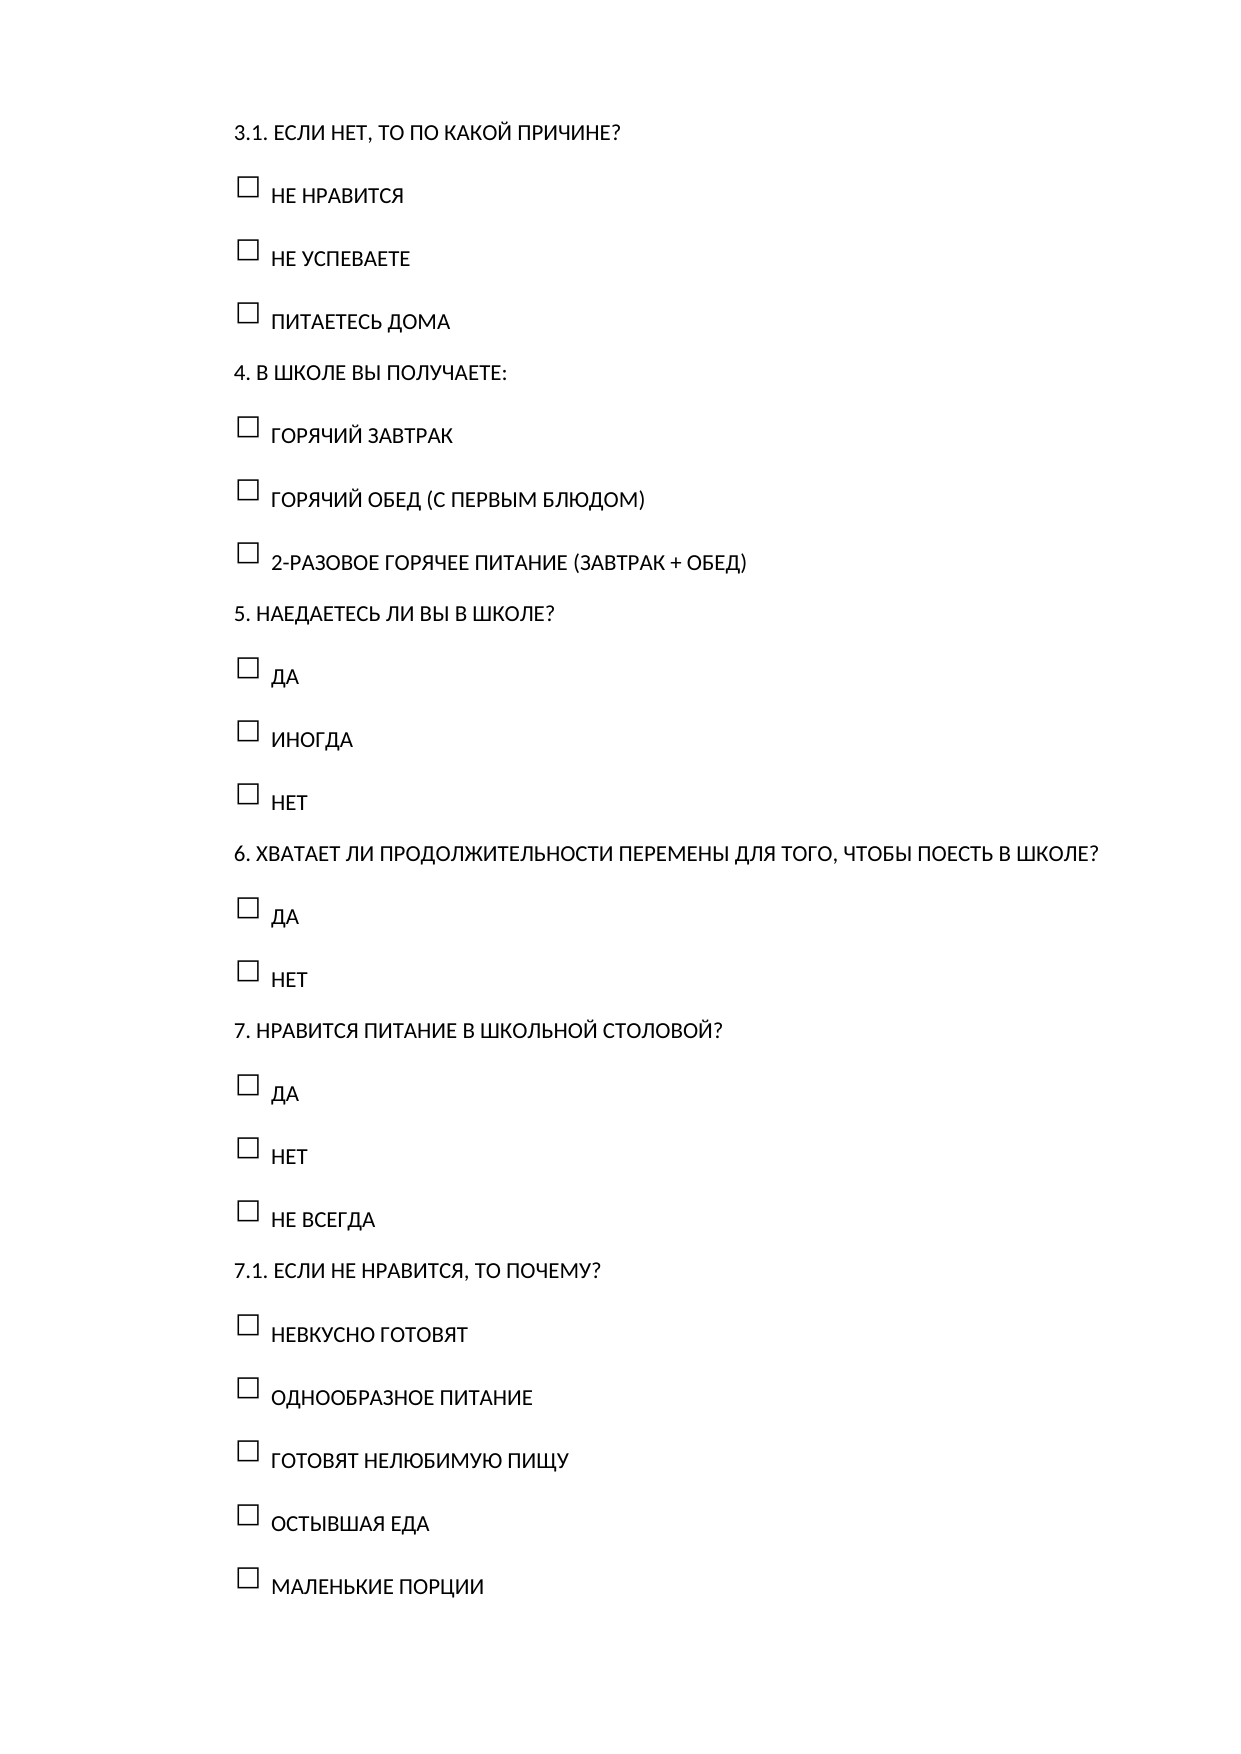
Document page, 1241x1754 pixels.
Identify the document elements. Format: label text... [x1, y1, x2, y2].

text МАЛЕНЬКИЕ ПОРЦИИ [177, 1560, 1152, 1600]
text ОДНООБРАЗНОЕ ПИТАНИЕ [177, 1371, 1152, 1411]
text ПИТАЕТЕСЬ ДОМА [177, 295, 1152, 336]
text НЕТ [177, 1130, 1152, 1171]
text 6. ХВАТАЕТ ЛИ ПРОДОЛЖИТЕЛЬНОСТИ ПЕРЕМЕНЫ ДЛЯ ТОГО, ЧТОБЫ ПОЕСТЬ В ШКОЛЕ? [177, 839, 1152, 867]
text ДА [177, 1067, 1152, 1107]
text 3.1. ЕСЛИ НЕТ, ТО ПО КАКОЙ ПРИЧИНЕ? [177, 118, 1152, 146]
text 7. НРАВИТСЯ ПИТАНИЕ В ШКОЛЬНОЙ СТОЛОВОЙ? [177, 1016, 1152, 1044]
text ГОРЯЧИЙ ОБЕД (С ПЕРВЫМ БЛЮДОМ) [177, 472, 1152, 513]
text НЕ УСПЕВАЕТЕ [177, 232, 1152, 272]
text ОСТЫВШАЯ ЕДА [177, 1497, 1152, 1537]
text 2-РАЗОВОЕ ГОРЯЧЕЕ ПИТАНИЕ (ЗАВТРАК + ОБЕД) [177, 536, 1152, 576]
text НЕТ [177, 953, 1152, 993]
text НЕТ [177, 776, 1152, 816]
text 7.1. ЕСЛИ НЕ НРАВИТСЯ, ТО ПОЧЕМУ? [177, 1257, 1152, 1284]
text ГОРЯЧИЙ ЗАВТРАК [177, 409, 1152, 449]
text НЕВКУСНО ГОТОВЯТ [177, 1307, 1152, 1348]
text НЕ НРАВИТСЯ [177, 169, 1152, 209]
text ДА [177, 650, 1152, 690]
text 5. НАЕДАЕТЕСЬ ЛИ ВЫ В ШКОЛЕ? [177, 599, 1152, 627]
text ИНОГДА [177, 713, 1152, 753]
text ДА [177, 890, 1152, 930]
text НЕ ВСЕГДА [177, 1193, 1152, 1234]
text 4. В ШКОЛЕ ВЫ ПОЛУЧАЕТЕ: [177, 358, 1152, 386]
text ГОТОВЯТ НЕЛЮБИМУЮ ПИЩУ [177, 1434, 1152, 1474]
